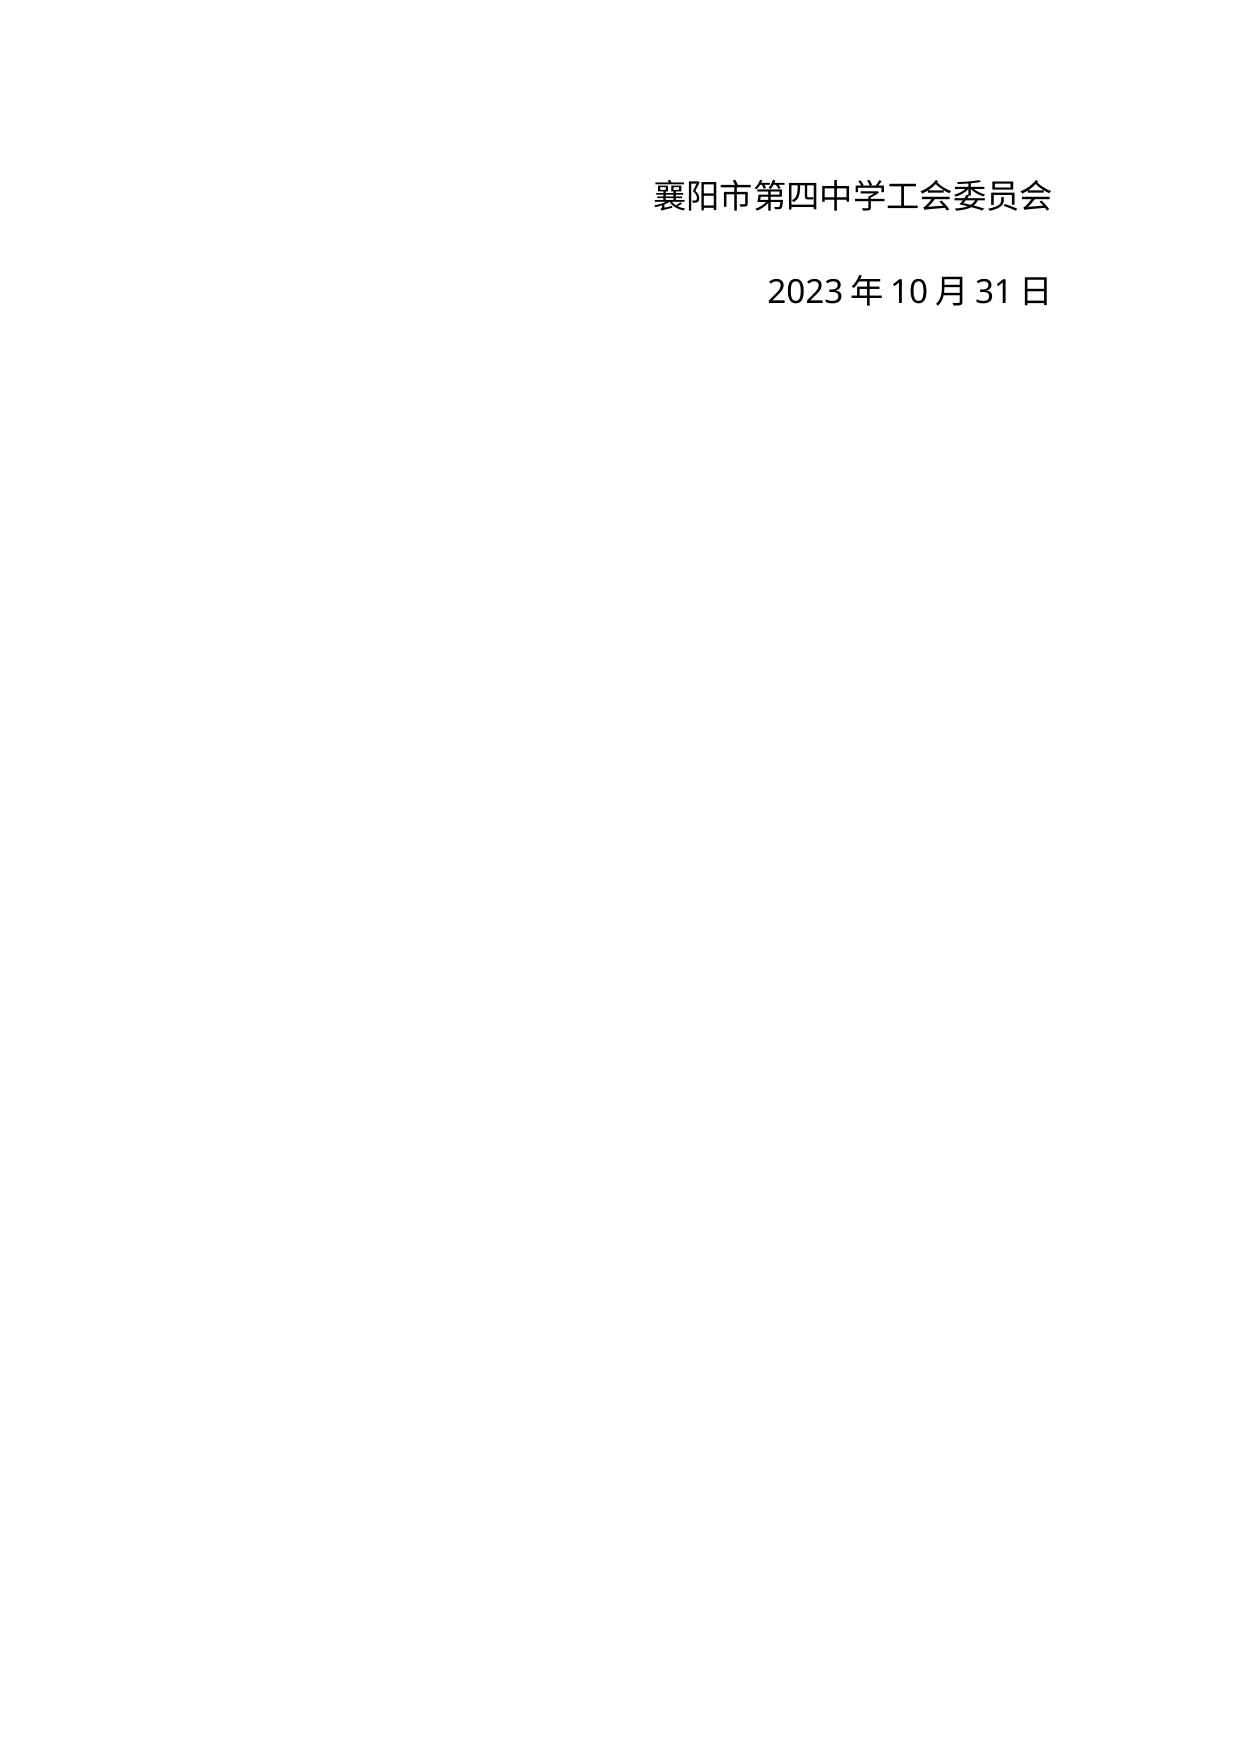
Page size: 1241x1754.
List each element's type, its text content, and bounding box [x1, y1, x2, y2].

text 襄阳市第四中学工会委员会 [187, 162, 1053, 227]
text 2023年10月31日 [187, 256, 1053, 321]
